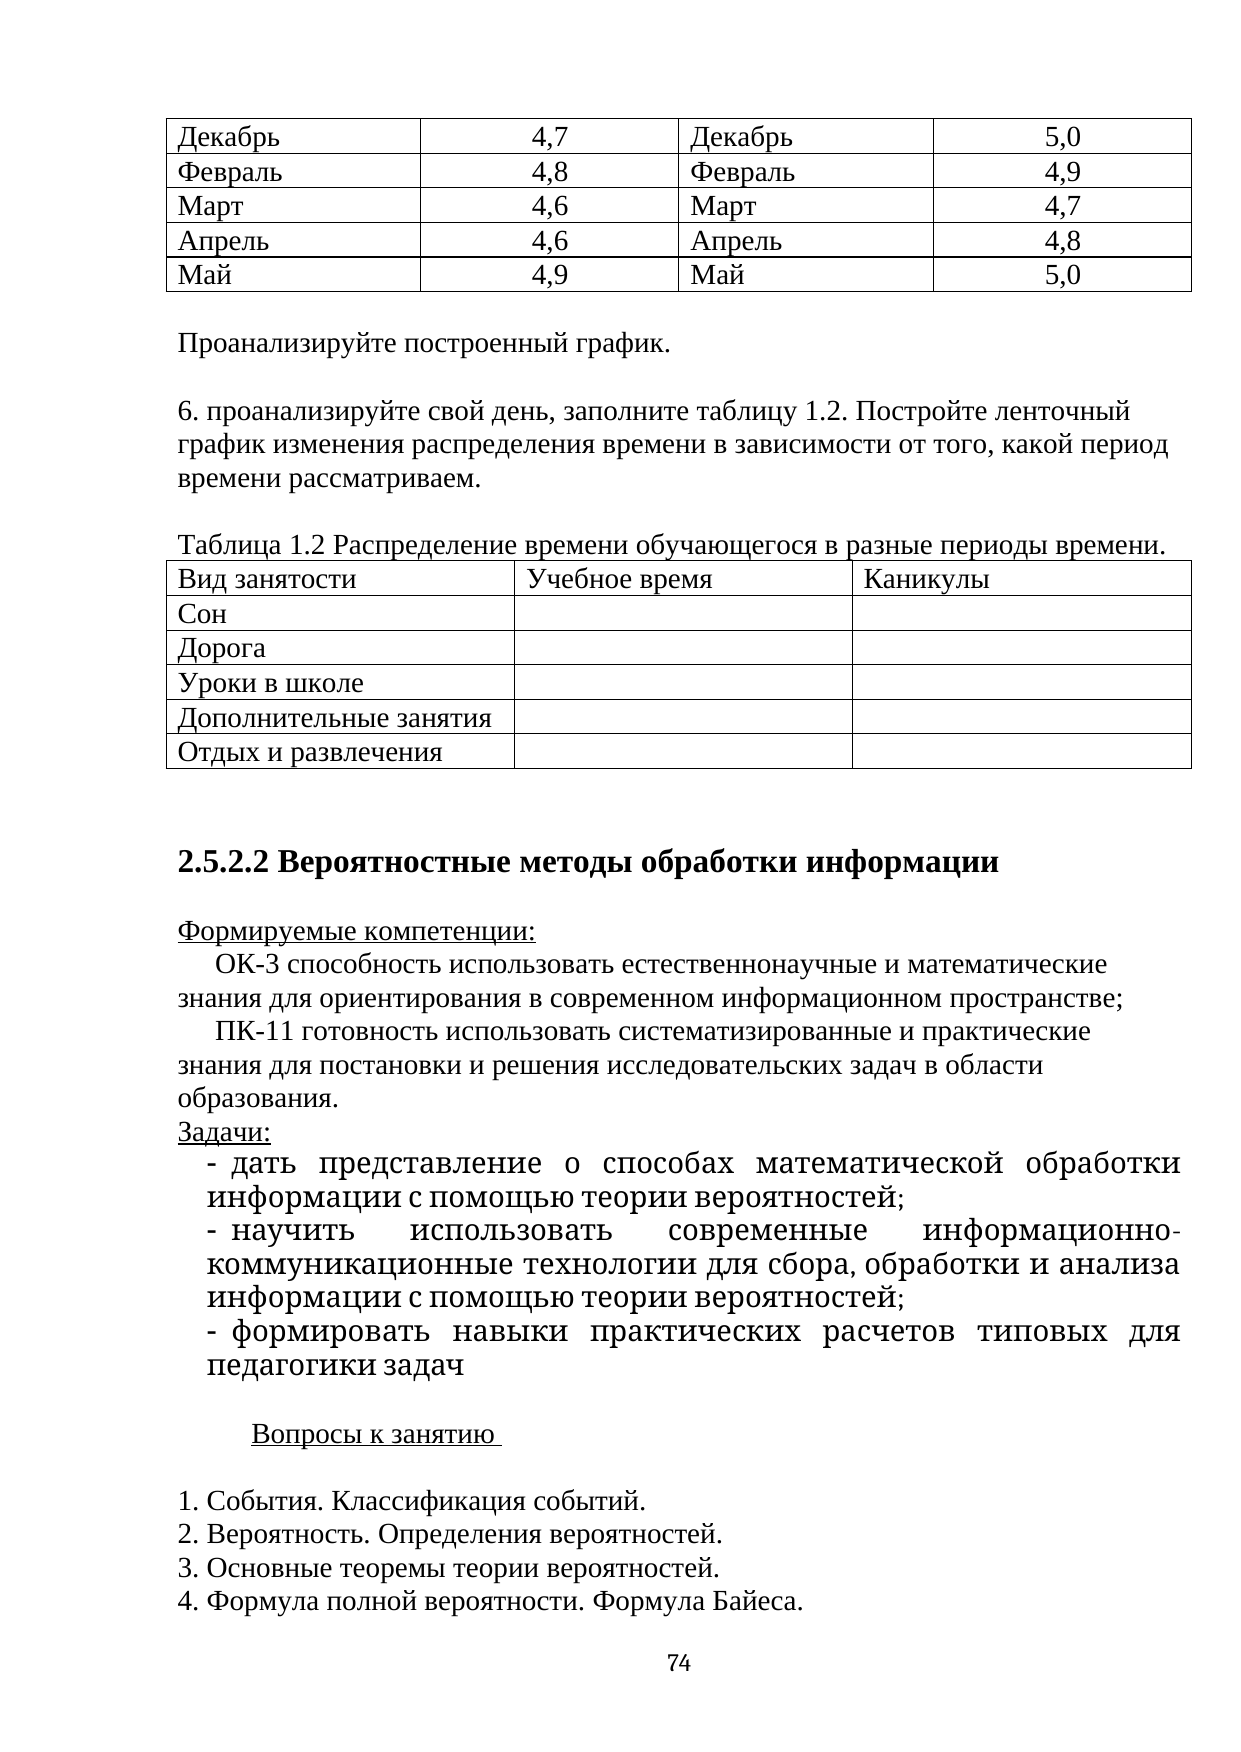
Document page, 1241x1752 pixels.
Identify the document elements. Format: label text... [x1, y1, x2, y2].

table_cell Май [679, 258, 933, 291]
table_cell [515, 665, 852, 699]
text Задачи: [177, 1114, 1181, 1147]
table_cell Март [167, 188, 420, 222]
table_cell 4,8 [934, 223, 1191, 256]
table_cell 5,0 [934, 119, 1191, 153]
text 2. Вероятность. Определения вероятностей. [177, 1516, 1181, 1550]
table_cell [853, 734, 1191, 768]
table_cell [853, 631, 1191, 664]
table_cell Апрель [679, 223, 933, 256]
list научить использовать современные информационно-коммуникационные технологии для сбора, обработки и анализа информации с помощью теории вероятностей; [207, 1214, 1181, 1315]
text ОК-3 способность использовать естественнонаучные и математические знания для ориентирования в современном информационном пространстве; [177, 946, 1181, 1013]
table_cell Декабрь [679, 119, 933, 153]
table_cell Вид занятости [167, 561, 514, 595]
table_cell Апрель [167, 223, 420, 256]
list дать представление о способах математической обработки информации с помощью теории вероятностей; [207, 1147, 1181, 1214]
table_cell Дополнительные занятия [167, 700, 514, 733]
text 6. проанализируйте свой день, заполните таблицу 1.2. Постройте ленточный график изменения распределения времени в зависимости от того, какой период времени рассматриваем. [177, 393, 1181, 493]
table_cell Февраль [167, 154, 420, 187]
table_cell 4,8 [421, 154, 678, 187]
table_cell 4,9 [421, 258, 678, 291]
table_cell Каникулы [853, 561, 1191, 595]
table_cell Уроки в школе [167, 665, 514, 699]
list формировать навыки практических расчетов типовых для педагогики задач [207, 1315, 1181, 1382]
table_cell Май [167, 258, 420, 291]
text 3. Основные теоремы теории вероятностей. [177, 1550, 1181, 1583]
table_cell 4,7 [934, 188, 1191, 222]
table_cell [515, 734, 852, 768]
table_cell Март [679, 188, 933, 222]
table_cell Дорога [167, 631, 514, 664]
table_cell 5,0 [934, 258, 1191, 291]
table_cell Декабрь [167, 119, 420, 153]
table_cell 4,6 [421, 223, 678, 256]
table_header Таблица 1.2 Распределение времени обучающегося в разные периоды времени. [166, 527, 1192, 560]
text 1. События. Классификация событий. [177, 1483, 1181, 1516]
table_cell [853, 665, 1191, 699]
table_cell [853, 596, 1191, 629]
table_cell Февраль [679, 154, 933, 187]
table_cell 4,9 [934, 154, 1191, 187]
text Формируемые компетенции: [177, 913, 1181, 946]
subtitle 2.5.2.2 Вероятностные методы обработки информации [177, 841, 1181, 879]
table_cell [515, 596, 852, 629]
table_cell Учебное время [515, 561, 852, 595]
table_cell [515, 700, 852, 733]
text ПК-11 готовность использовать систематизированные и практические знания для постановки и решения исследовательских задач в области образования. [177, 1013, 1181, 1114]
table_cell [853, 700, 1191, 733]
table_cell Сон [167, 596, 514, 629]
table_cell 4,7 [421, 119, 678, 153]
table_cell 4,6 [421, 188, 678, 222]
table_cell [515, 631, 852, 664]
text Вопросы к занятию [177, 1416, 1181, 1449]
table_cell Отдых и развлечения [167, 734, 514, 768]
text 4. Формула полной вероятности. Формула Байеса. [177, 1583, 1181, 1617]
text Проанализируйте построенный график. [177, 326, 1181, 359]
